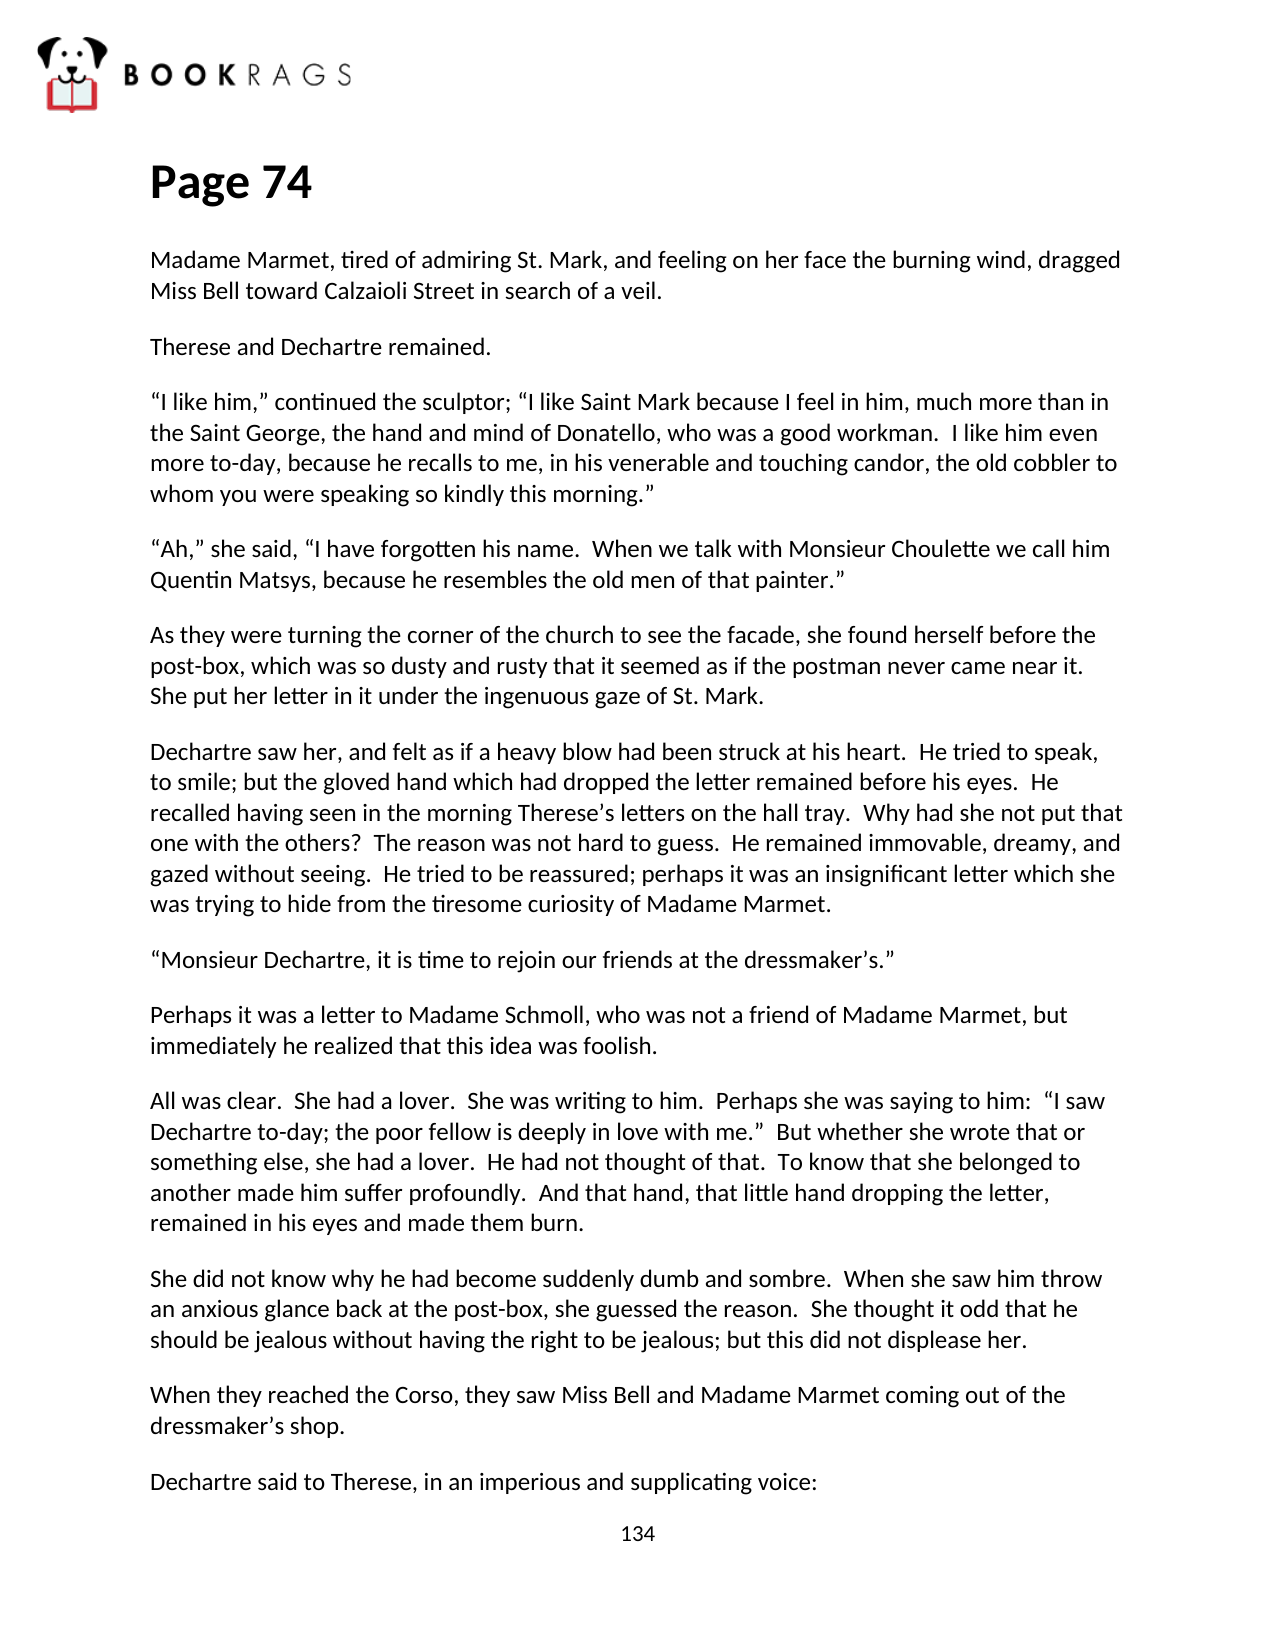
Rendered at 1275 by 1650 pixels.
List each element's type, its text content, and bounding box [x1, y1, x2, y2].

text Therese and Dechartre remained. [150, 331, 1125, 361]
text “Monsieur Dechartre, it is time to rejoin our friends at the dressmaker’s.” [150, 944, 1125, 974]
text “Ah,” she said, “I have forgotten his name. When we talk with Monsieur Choulette we call him Quentin Matsys, because he resembles the old men of that painter.” [150, 533, 1125, 594]
text When they reached the Corso, they saw Miss Bell and Madame Marmet coming out of the dressmaker’s shop. [150, 1380, 1125, 1441]
text Dechartre saw her, and felt as if a heavy blow had been struck at his heart. He tried to speak, to smile; but the gloved hand which had dropped the letter remained before his eyes. He recalled having seen in the morning Therese’s letters on the hall tray. Why had she not put that one with the others? The reason was not hard to guess. He remained immovable, dreamy, and gazed without seeing. He tried to be reassured; perhaps it was an insignificant letter which she was trying to hide from the tiresome curiosity of Madame Marmet. [150, 736, 1125, 919]
text Page 74 [150, 150, 1125, 211]
text Dechartre said to Therese, in an imperious and supplicating voice: [150, 1466, 1125, 1496]
text Madame Marmet, tired of admiring St. Mark, and feeling on her face the burning wind, dragged Miss Bell toward Calzaioli Street in search of a veil. [150, 244, 1125, 306]
text “I like him,” continued the sculptor; “I like Saint Mark because I feel in him, much more than in the Saint George, the hand and mind of Donatello, who was a good workman. I like him even more to-day, because he recalls to me, in his venerable and touching candor, the old cobbler to whom you were speaking so kindly this morning.” [150, 386, 1125, 508]
text All was clear. She had a lover. She was writing to him. Perhaps she was saying to him: “I saw Dechartre to-day; the poor fellow is deeply in love with me.” But whether she wrote that or something else, she had a lover. He had not thought of that. To know that she belonged to another made him suffer profoundly. And that hand, that little hand dropping the letter, remained in his eyes and made them burn. [150, 1086, 1125, 1238]
picture [37, 37, 351, 113]
text She did not know why he had become suddenly dumb and sombre. When she saw him throw an anxious glance back at the post-box, she guessed the reason. She thought it odd that he should be jealous without having the right to be jealous; but this did not displease her. [150, 1263, 1125, 1355]
text Perhaps it was a letter to Madame Schmoll, who was not a friend of Madame Marmet, but immediately he realized that this idea was foolish. [150, 999, 1125, 1061]
text As they were turning the corner of the church to see the facade, she found herself before the post-box, which was so dusty and rusty that it seemed as if the postman never came near it. She put her letter in it under the ingenuous gaze of St. Mark. [150, 619, 1125, 711]
